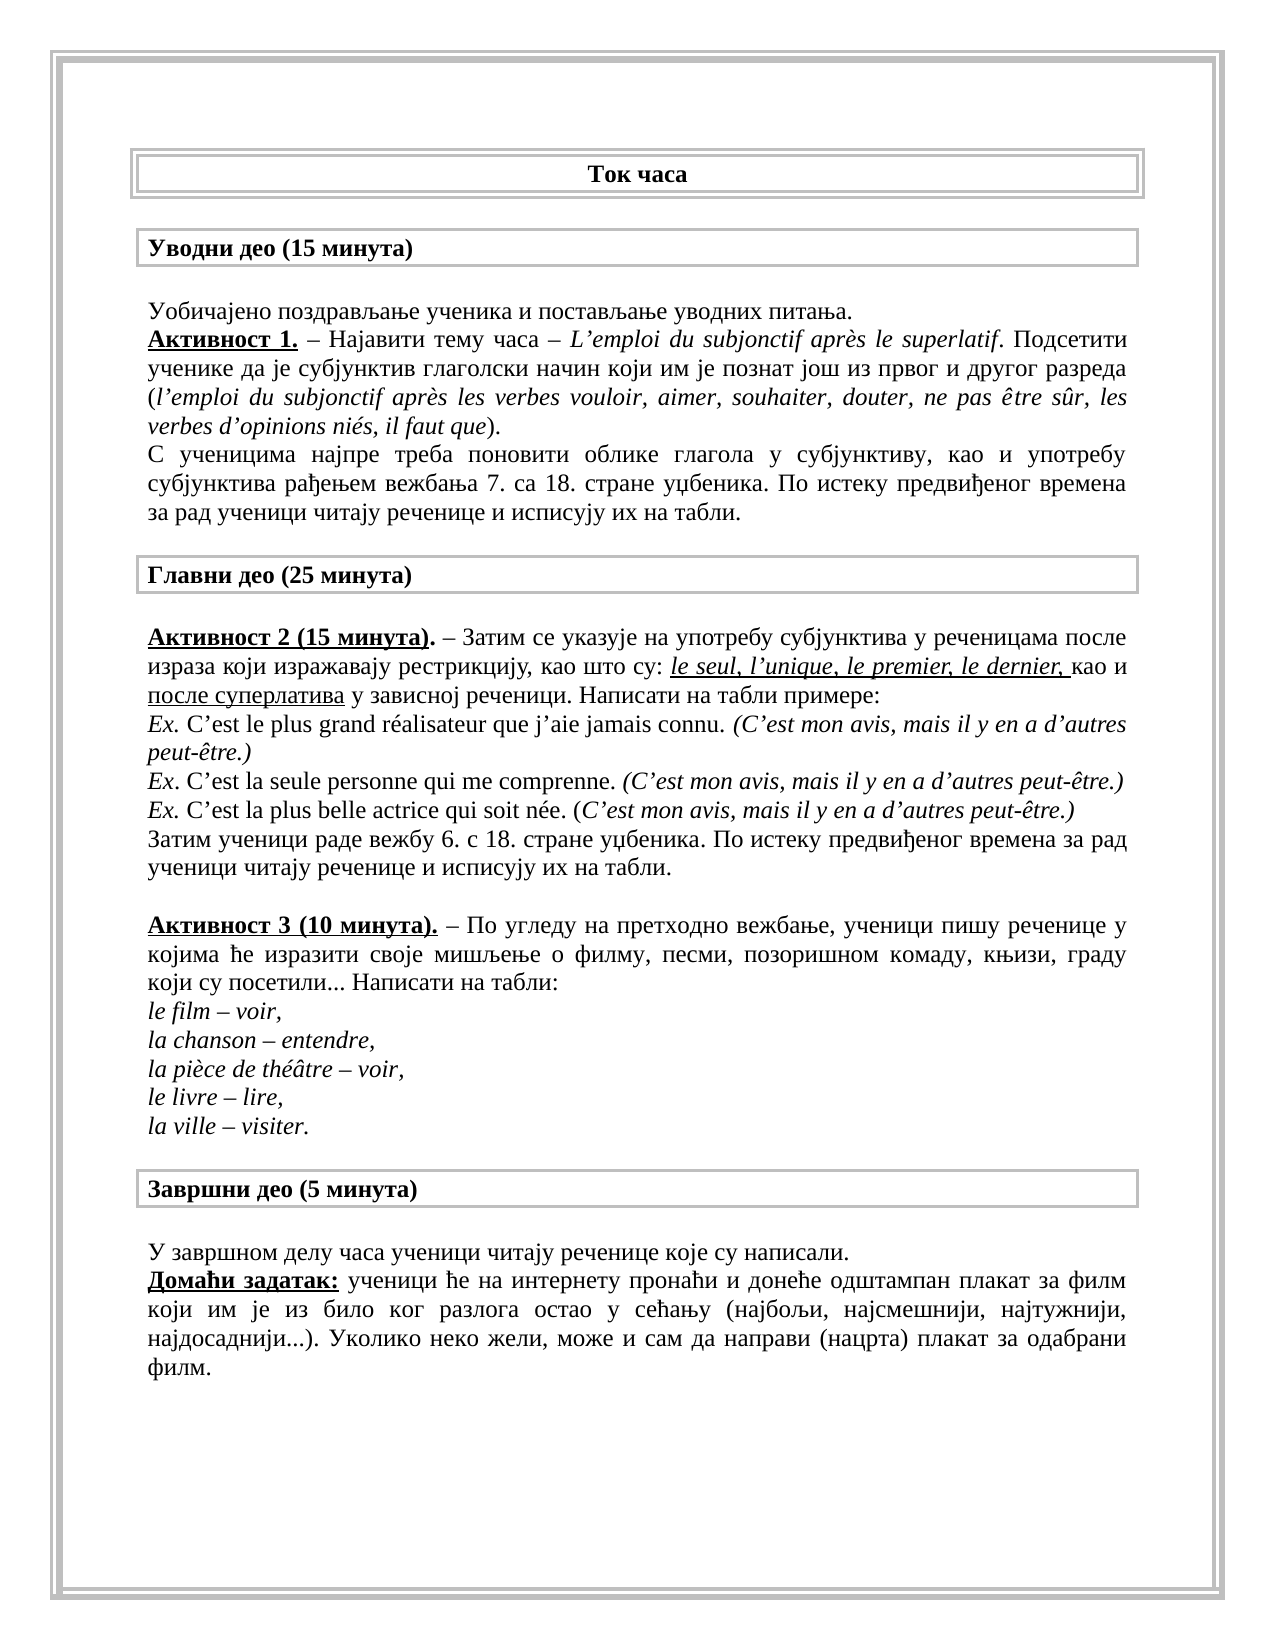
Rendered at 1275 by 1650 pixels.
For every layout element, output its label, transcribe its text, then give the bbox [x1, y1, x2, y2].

list le film – voir, [147, 996, 1127, 1025]
text Ток часа [133, 151, 1142, 196]
text Домаћи задатак: ученици ће на интернету пронаћи и донеће одштампан плакат за филм који им је из било ког разлога остао у сећању (најбољи, најсмешнији, најтужнији, најдосаднији...). Уколико неко жели, може и сам да направи (нацрта) плакат за одабрани филм. [147, 1265, 1127, 1380]
list Активност 3 (10 минута). – По угледу на претходно вежбање, ученици пишу реченице у којима ће изразити своје мишљење о филму, песми, позоришном комаду, књизи, граду који су посетили... Написати на табли: [147, 910, 1127, 996]
text Уобичајено поздрављање ученика и постављање уводних питања. [147, 296, 1127, 324]
text Завршни део (5 минута) [139, 1172, 1136, 1205]
text С ученицима најпре треба поновити облике глагола у субјунктиву, као и употребу субјунктива рађењем вежбања 7. са 18. стране уџбеника. По истеку предвиђеног времена за рад ученици читају реченице и исписују их на табли. [147, 439, 1127, 526]
text Активност 1. – Најавити тему часа – L’emploi du subjonctif après le superlatif. Подсетити ученике да је субјунктив глаголски начин који им је познат још из првог и другог разреда (l’emploi du subjonctif après les verbes vouloir, aimer, souhaiter, douter, ne pas être sûr, les verbes d’opinions niés, il faut que). [147, 324, 1127, 439]
text Ex. C’est le plus grand réalisateur que j’aie jamais connu. (C’est mon avis, mais il y en a d’autres peut-être.) [147, 709, 1127, 766]
list Затим ученици раде вежбу 6. с 18. стране уџбеника. По истеку предвиђеног времена за рад ученици читају реченице и исписују их на табли. [147, 824, 1127, 881]
list la chanson – entendre, [147, 1025, 1127, 1054]
text Активност 2 (15 минута). – Затим се указује на употребу субјунктива у реченицама после израза који изражавају рестрикцију, као што су: le seul, l’unique, le premier, le dernier, као и после суперлатива у зависној реченици. Написати на табли примере: [147, 622, 1127, 709]
list le livre – lire, [147, 1082, 1127, 1111]
list la pièce de théâtre – voir, [147, 1054, 1127, 1082]
text Ex. C’est la seule personne qui me comprenne. (C’est mon avis, mais il y en a d’autres peut-être.) [147, 766, 1127, 795]
text Уводни део (15 минута) [139, 231, 1136, 264]
text Ex. C’est la plus belle actrice qui soit née. (C’est mon avis, mais il y en a d’autres peut-être.) [147, 795, 1127, 824]
text Главни део (25 минута) [139, 558, 1136, 591]
list la ville – visiter. [147, 1111, 1127, 1140]
text У завршном делу часа ученици читају реченице које су написали. [147, 1237, 1127, 1265]
